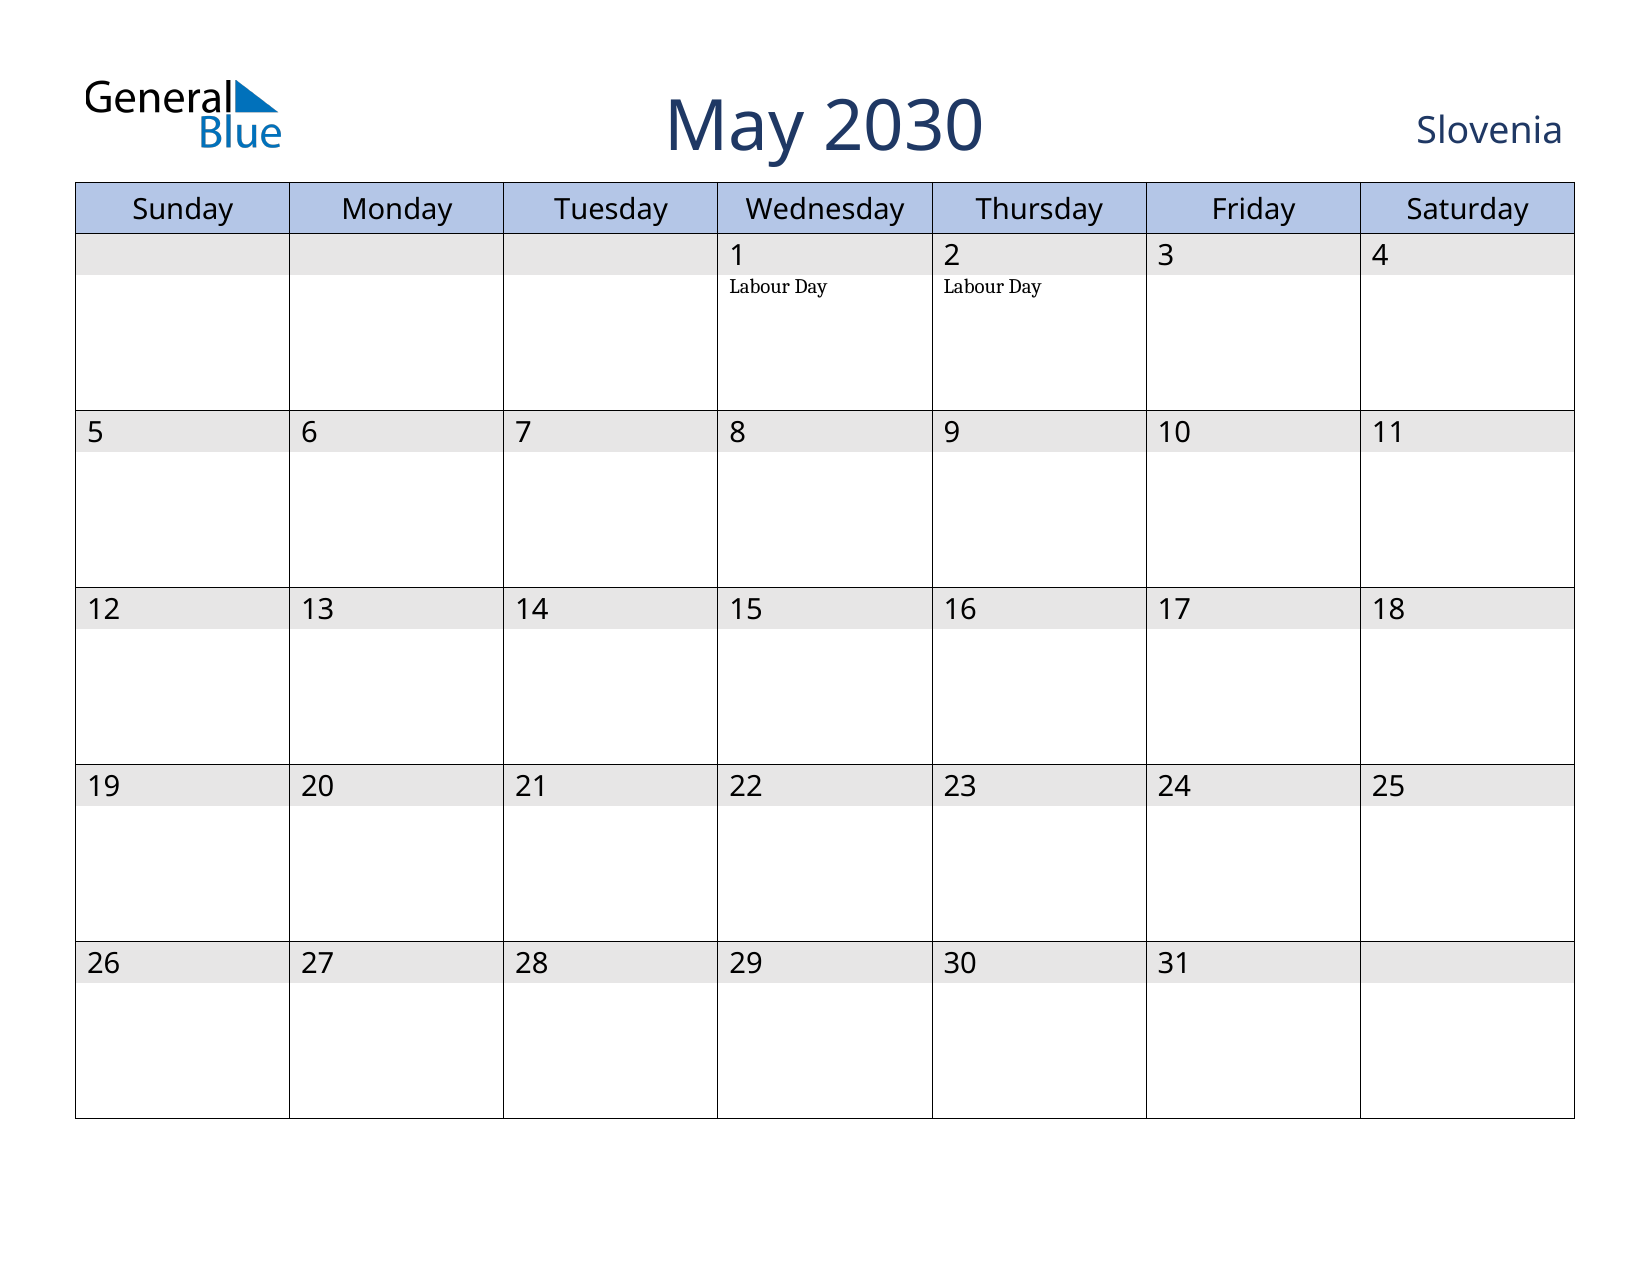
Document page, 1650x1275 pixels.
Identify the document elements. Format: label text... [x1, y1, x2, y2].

table_cell 18 [1361, 588, 1574, 629]
table_cell 16 [933, 588, 1146, 629]
table_cell [718, 983, 932, 1118]
table_cell Monday [290, 183, 503, 233]
table_cell Wednesday [718, 183, 932, 233]
table_cell [1361, 942, 1574, 983]
table_cell [1147, 983, 1360, 1118]
table_cell [76, 234, 289, 275]
table_cell Thursday [933, 183, 1146, 233]
table_cell 19 [76, 765, 289, 806]
table_cell [1361, 629, 1574, 764]
table_cell [504, 629, 717, 764]
table_cell 15 [718, 588, 932, 629]
table_cell [933, 983, 1146, 1118]
table_cell [76, 452, 289, 587]
table_header Slovenia [1146, 75, 1574, 182]
table_header May 2030 [504, 75, 1146, 182]
table_cell 22 [718, 765, 932, 806]
table_cell [1147, 275, 1360, 410]
table_cell 20 [290, 765, 503, 806]
table_cell 30 [933, 942, 1146, 983]
table_cell [1361, 806, 1574, 941]
table_cell 11 [1361, 411, 1574, 452]
table_cell [504, 275, 717, 410]
table_cell 25 [1361, 765, 1574, 806]
table_cell [1147, 629, 1360, 764]
table_cell 31 [1147, 942, 1360, 983]
table_cell 24 [1147, 765, 1360, 806]
table_cell [290, 275, 503, 410]
table_cell 6 [290, 411, 503, 452]
table_cell [718, 629, 932, 764]
table_cell [1361, 983, 1574, 1118]
table_cell [290, 983, 503, 1118]
table_cell [504, 983, 717, 1118]
picture [86, 80, 281, 148]
table_cell [1361, 452, 1574, 587]
table_cell 4 [1361, 234, 1574, 275]
table_cell 13 [290, 588, 503, 629]
table_cell [718, 806, 932, 941]
table_cell [290, 452, 503, 587]
table_cell [1147, 452, 1360, 587]
table_cell [76, 806, 289, 941]
table_cell Tuesday [504, 183, 717, 233]
table_cell [1147, 806, 1360, 941]
table_cell Saturday [1361, 183, 1574, 233]
table_cell [933, 806, 1146, 941]
table_cell [933, 629, 1146, 764]
table_cell 5 [76, 411, 289, 452]
table_header [76, 75, 503, 182]
table_cell Friday [1147, 183, 1360, 233]
table_cell 26 [76, 942, 289, 983]
table_cell 7 [504, 411, 717, 452]
table_cell [290, 234, 503, 275]
table_cell 10 [1147, 411, 1360, 452]
table_cell Sunday [76, 183, 289, 233]
table_cell 12 [76, 588, 289, 629]
table_cell 21 [504, 765, 717, 806]
table_cell [504, 452, 717, 587]
table_cell 2 [933, 234, 1146, 275]
table_cell 14 [504, 588, 717, 629]
table_cell [504, 234, 717, 275]
table_cell 23 [933, 765, 1146, 806]
table_cell [76, 275, 289, 410]
table_cell 29 [718, 942, 932, 983]
table_cell 8 [718, 411, 932, 452]
table_cell Labour Day [933, 275, 1146, 410]
table_cell 1 [718, 234, 932, 275]
table_cell [76, 983, 289, 1118]
table_cell [504, 806, 717, 941]
table_cell Labour Day [718, 275, 932, 410]
table_cell 9 [933, 411, 1146, 452]
table_cell [718, 452, 932, 587]
table_cell [1361, 275, 1574, 410]
table_cell [290, 629, 503, 764]
table_cell 28 [504, 942, 717, 983]
table_cell [290, 806, 503, 941]
table_cell [933, 452, 1146, 587]
table_cell 3 [1147, 234, 1360, 275]
table_cell 27 [290, 942, 503, 983]
table_cell 17 [1147, 588, 1360, 629]
table_cell [76, 629, 289, 764]
